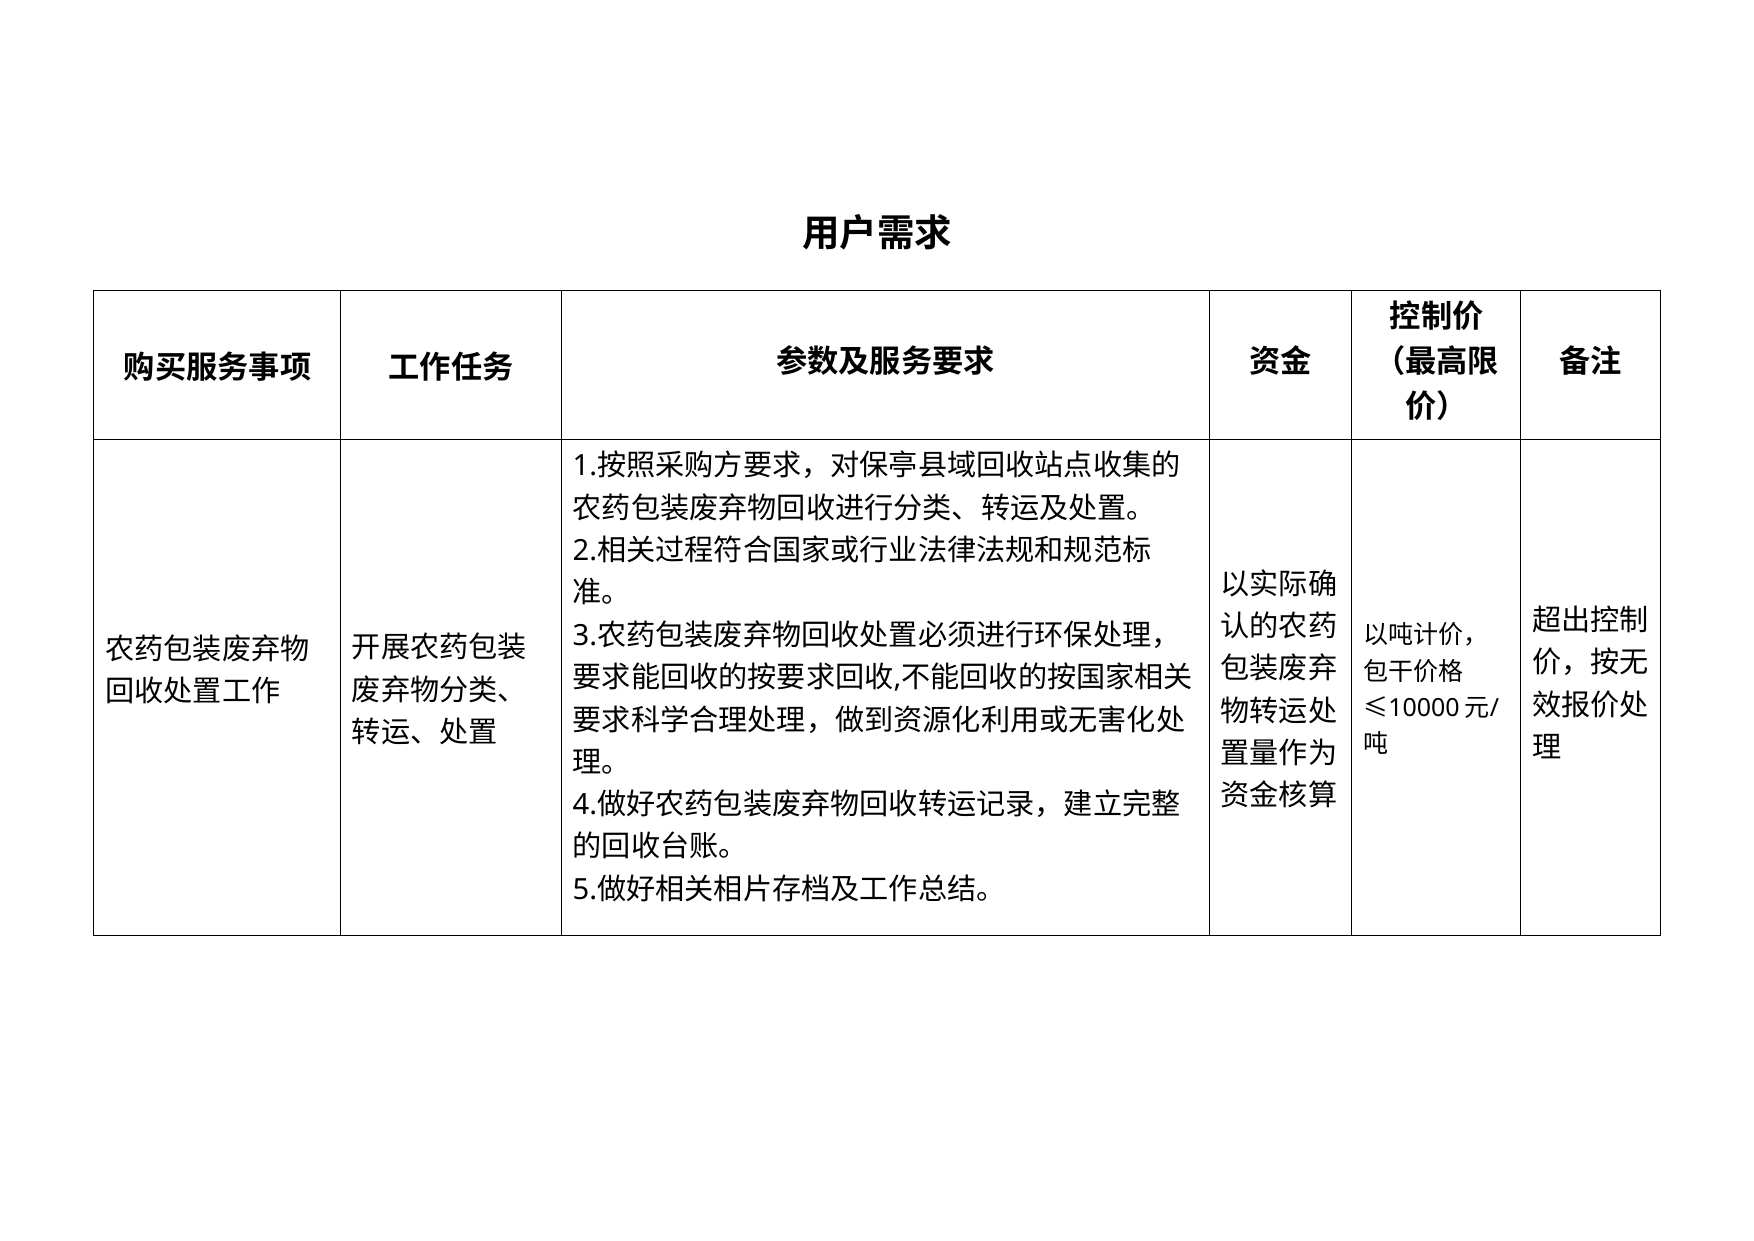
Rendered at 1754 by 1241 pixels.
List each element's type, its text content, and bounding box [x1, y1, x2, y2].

table_cell 超出控制价，按无效报价处理 [1521, 440, 1660, 935]
table_header 资金 [1210, 291, 1351, 439]
table_cell 开展农药包装废弃物分类、转运、处置 [341, 440, 561, 935]
table_header 备注 [1521, 291, 1660, 439]
table_cell 1.按照采购方要求，对保亭县域回收站点收集的农药包装废弃物回收进行分类、转运及处置。 2.相关过程符合国家或行业法律法规和规范标准。 3.农药包装废弃物回收处置必须进行环保处理，要求能回收的按要求回收,不能回收的按国家相关要求科学合理处理，做到资源化利用或无害化处理。 4.做好农药包装废弃物回收转运记录，建立完整的回收台账。 5.做好相关相片存档及工作总结。 [562, 440, 1209, 935]
table_header 购买服务事项 [94, 291, 340, 439]
table_header 参数及服务要求 [562, 291, 1209, 439]
text 用户需求 [150, 198, 1604, 263]
table_header 控制价（最高限价） [1352, 291, 1520, 439]
table_cell 以吨计价，包干价格≤10000元/吨 [1352, 440, 1520, 935]
table_cell 农药包装废弃物回收处置工作 [94, 440, 340, 935]
table_header 工作任务 [341, 291, 561, 439]
table_cell 以实际确认的农药包装废弃物转运处置量作为资金核算 [1210, 440, 1351, 935]
